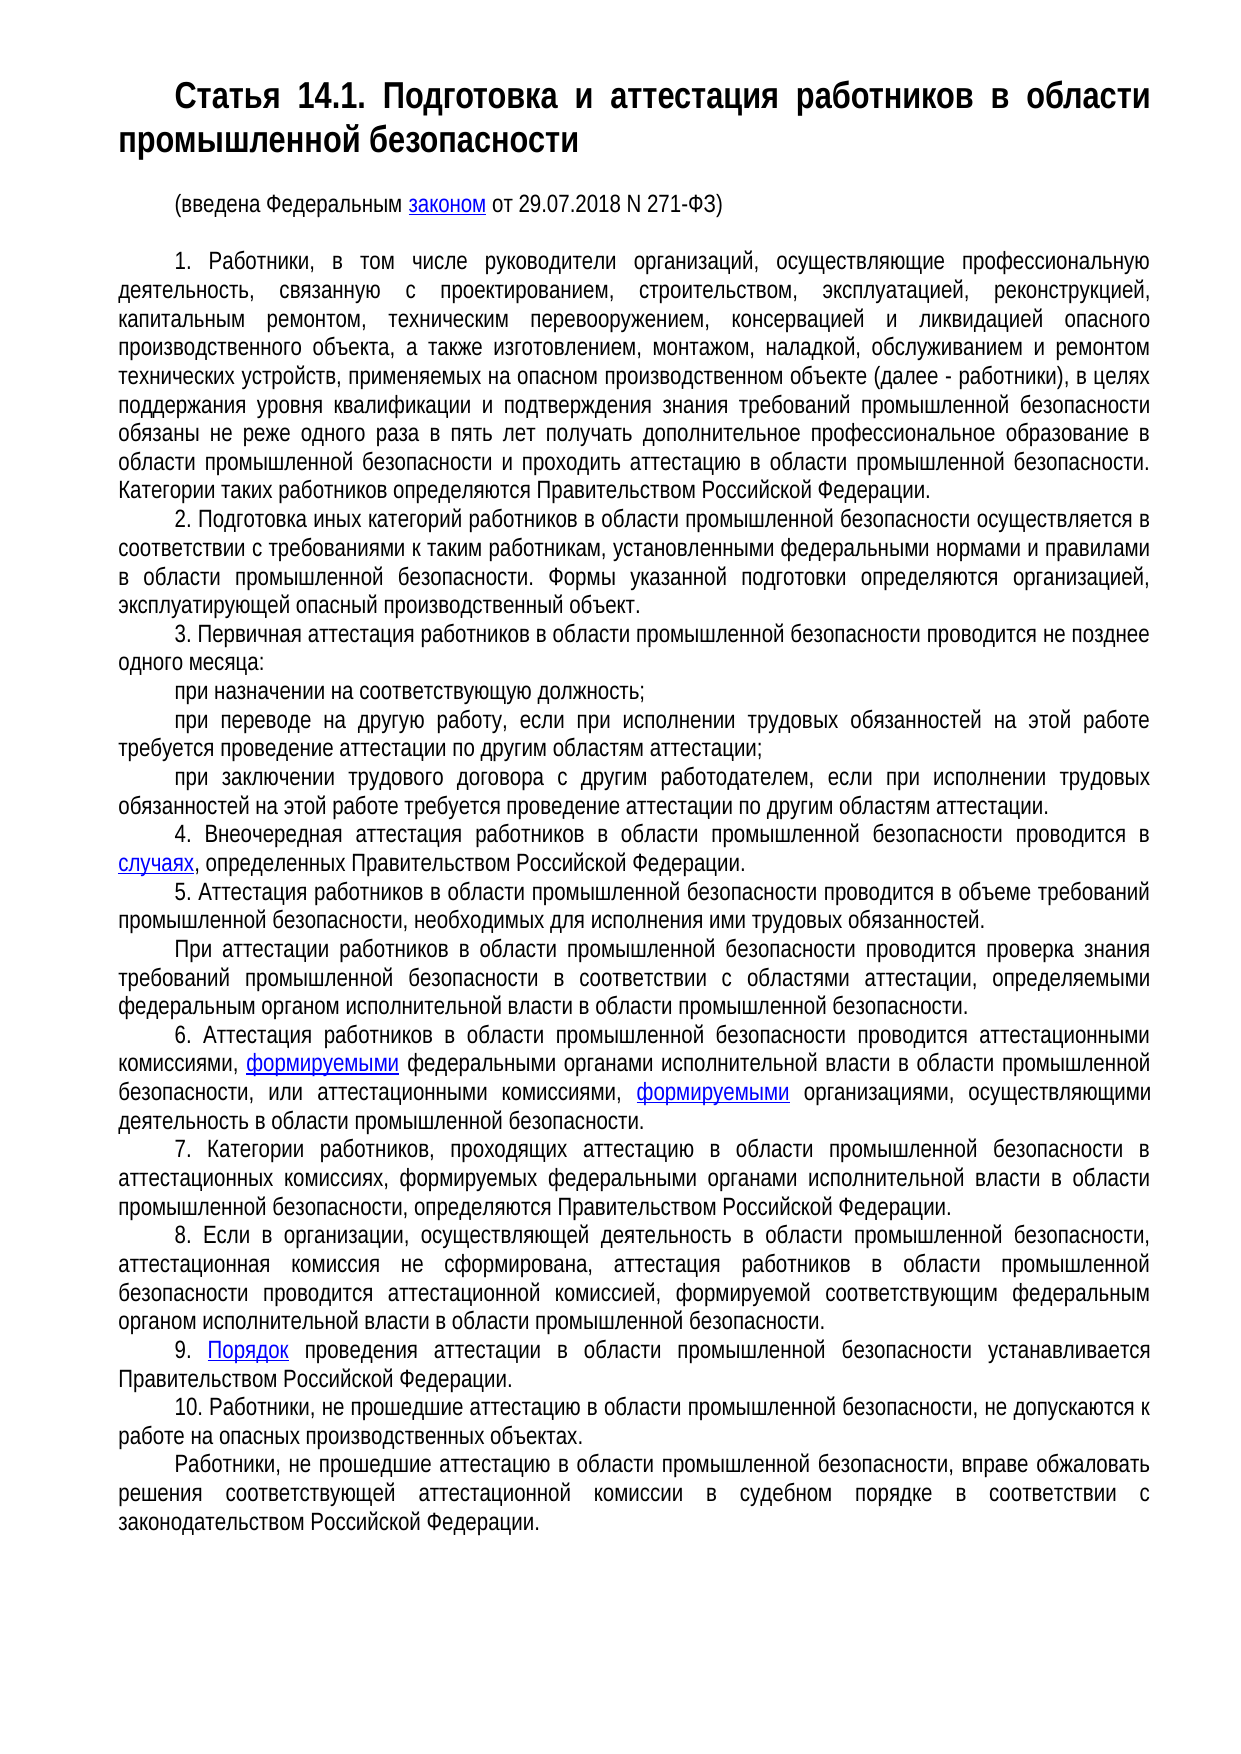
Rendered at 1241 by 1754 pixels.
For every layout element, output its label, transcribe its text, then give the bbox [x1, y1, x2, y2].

text (введена Федеральным законом от 29.07.2018 N 271-ФЗ) [118, 189, 1152, 218]
text 1. Работники, в том числе руководители организаций, осуществляющие профессиональную деятельность, связанную с проектированием, строительством, эксплуатацией, реконструкцией, капитальным ремонтом, техническим перевооружением, консервацией и ликвидацией опасного производственного объекта, а также изготовлением, монтажом, наладкой, обслуживанием и ремонтом технических устройств, применяемых на опасном производственном объекте (далее - работники), в целях поддержания уровня квалификации и подтверждения знания требований промышленной безопасности обязаны не реже одного раза в пять лет получать дополнительное профессиональное образование в области промышленной безопасности и проходить аттестацию в области промышленной безопасности. Категории таких работников определяются Правительством Российской Федерации. [118, 246, 1152, 504]
text при переводе на другую работу, если при исполнении трудовых обязанностей на этой работе требуется проведение аттестации по другим областям аттестации; [118, 705, 1152, 762]
text 2. Подготовка иных категорий работников в области промышленной безопасности осуществляется в соответствии с требованиями к таким работникам, установленными федеральными нормами и правилами в области промышленной безопасности. Формы указанной подготовки определяются организацией, эксплуатирующей опасный производственный объект. [118, 504, 1152, 619]
text 6. Аттестация работников в области промышленной безопасности проводится аттестационными комиссиями, формируемыми федеральными органами исполнительной власти в области промышленной безопасности, или аттестационными комиссиями, формируемыми организациями, осуществляющими деятельность в области промышленной безопасности. [118, 1020, 1152, 1134]
text Работники, не прошедшие аттестацию в области промышленной безопасности, вправе обжаловать решения соответствующей аттестационной комиссии в судебном порядке в соответствии с законодательством Российской Федерации. [118, 1449, 1152, 1535]
text При аттестации работников в области промышленной безопасности проводится проверка знания требований промышленной безопасности в соответствии с областями аттестации, определяемыми федеральным органом исполнительной власти в области промышленной безопасности. [118, 934, 1152, 1020]
text 8. Если в организации, осуществляющей деятельность в области промышленной безопасности, аттестационная комиссия не сформирована, аттестация работников в области промышленной безопасности проводится аттестационной комиссией, формируемой соответствующим федеральным органом исполнительной власти в области промышленной безопасности. [118, 1220, 1152, 1335]
text 7. Категории работников, проходящих аттестацию в области промышленной безопасности в аттестационных комиссиях, формируемых федеральными органами исполнительной власти в области промышленной безопасности, определяются Правительством Российской Федерации. [118, 1134, 1152, 1220]
text Статья 14.1. Подготовка и аттестация работников в области промышленной безопасности [118, 74, 1152, 160]
text 10. Работники, не прошедшие аттестацию в области промышленной безопасности, не допускаются к работе на опасных производственных объектах. [118, 1392, 1152, 1449]
text при назначении на соответствующую должность; [118, 676, 1152, 705]
text при заключении трудового договора с другим работодателем, если при исполнении трудовых обязанностей на этой работе требуется проведение аттестации по другим областям аттестации. [118, 762, 1152, 819]
text 4. Внеочередная аттестация работников в области промышленной безопасности проводится в случаях, определенных Правительством Российской Федерации. [118, 819, 1152, 877]
text 5. Аттестация работников в области промышленной безопасности проводится в объеме требований промышленной безопасности, необходимых для исполнения ими трудовых обязанностей. [118, 877, 1152, 934]
text 9. Порядок проведения аттестации в области промышленной безопасности устанавливается Правительством Российской Федерации. [118, 1335, 1152, 1392]
text 3. Первичная аттестация работников в области промышленной безопасности проводится не позднее одного месяца: [118, 619, 1152, 676]
